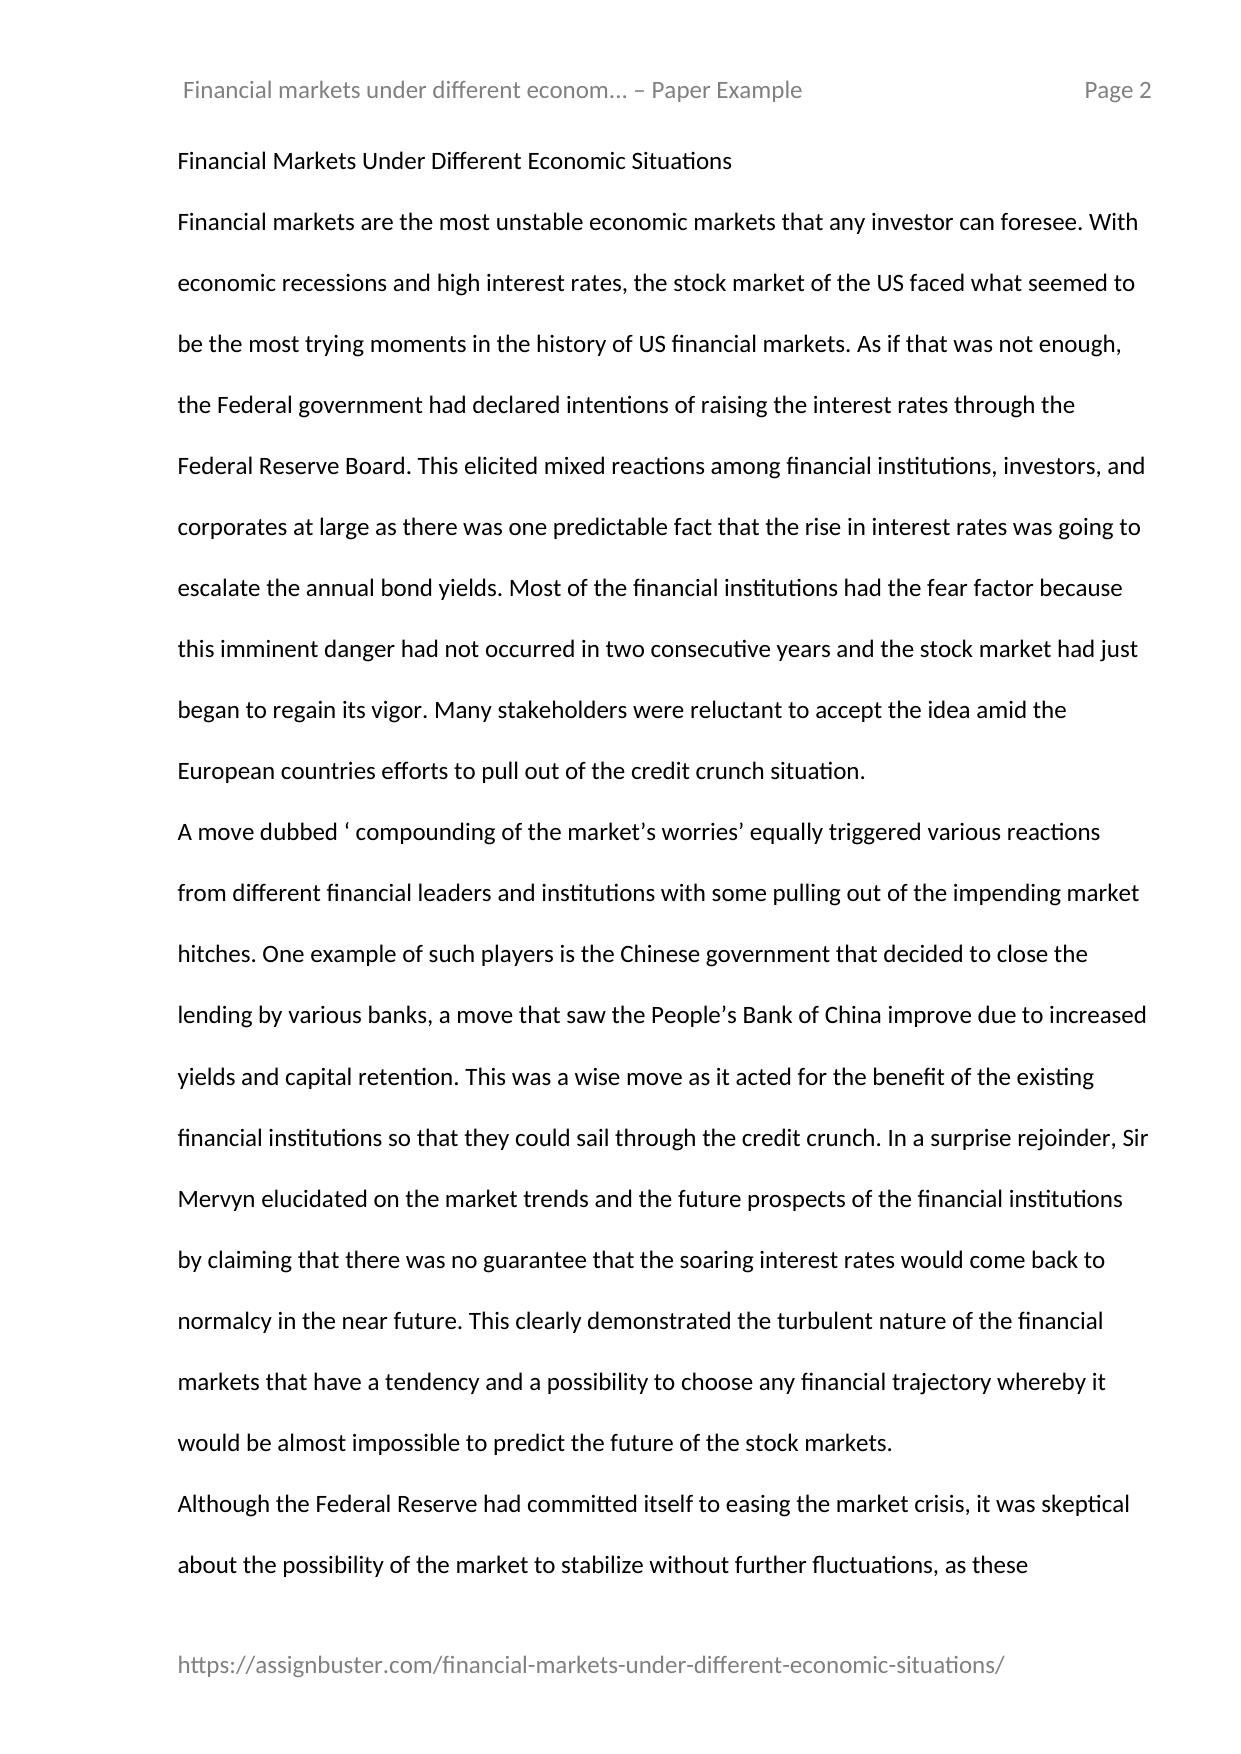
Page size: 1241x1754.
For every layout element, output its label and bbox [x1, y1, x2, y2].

text [177, 145, 1152, 1579]
